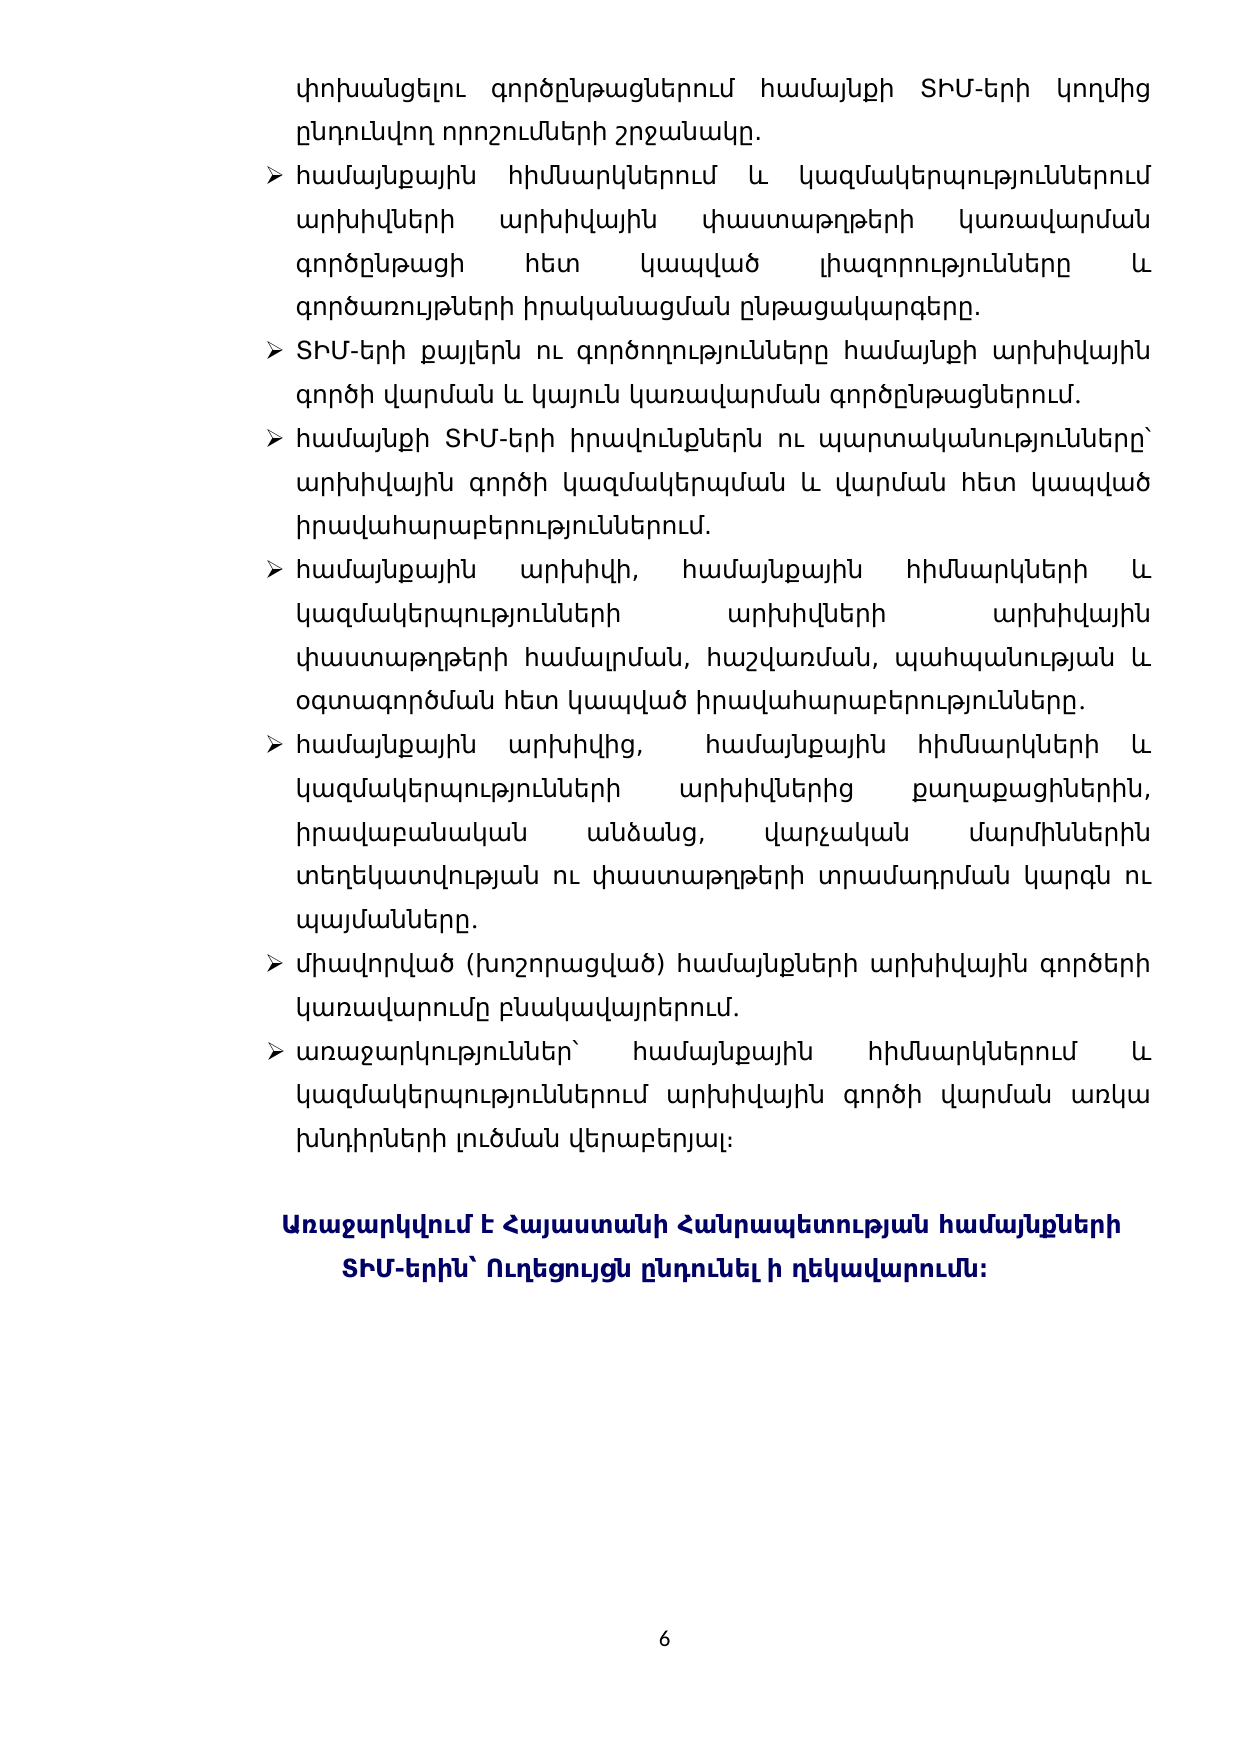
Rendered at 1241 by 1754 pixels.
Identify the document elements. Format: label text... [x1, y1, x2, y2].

text Առաջարկվում է Հայաստանի Հանրապետության համայնքների ՏԻՄ-երին՝ Ուղեցույցն ընդունել ի ղեկավարումն։ [177, 1210, 1152, 1283]
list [265, 74, 1152, 147]
list միավորված (խոշորացված) համայնքների արխիվային գործերի կառավարումը բնակավայրերում․ [265, 949, 1152, 1022]
list առաջարկություններ՝ համայնքային հիմնարկներում և կազմակերպություններում արխիվային գործի վարման առկա խնդիրների լուծման վերաբերյալ։ [266, 1037, 1152, 1153]
list համայնքի ՏԻՄ-երի իրավունքներն ու պարտականությունները՝ արխիվային գործի կազմակերպման և վարման հետ կապված իրավահարաբերություններում. [265, 424, 1152, 541]
list ՏԻՄ-երի քայլերն ու գործողությունները համայնքի արխիվային գործի վարման և կայուն կառավարման գործընթացներում․ [265, 336, 1152, 409]
list համայնքային հիմնարկներում և կազմակերպություններում արխիվների արխիվային փաստաթղթերի կառավարման գործընթացի հետ կապված լիազորությունները և գործառույթների իրականացման ընթացակարգերը. [265, 161, 1152, 322]
list համայնքային արխիվից, համայնքային հիմնարկների և կազմակերպությունների արխիվներից քաղաքացիներին, իրավաբանական անձանց, վարչական մարմիններին տեղեկատվության ու փաստաթղթերի տրամադրման կարգն ու պայմանները․ [265, 730, 1152, 934]
list համայնքային արխիվի, համայնքային հիմնարկների և կազմակերպությունների արխիվների արխիվային փաստաթղթերի համալրման, հաշվառման, պահպանության և օգտագործման հետ կապված իրավահարաբերությունները․ [265, 555, 1152, 716]
